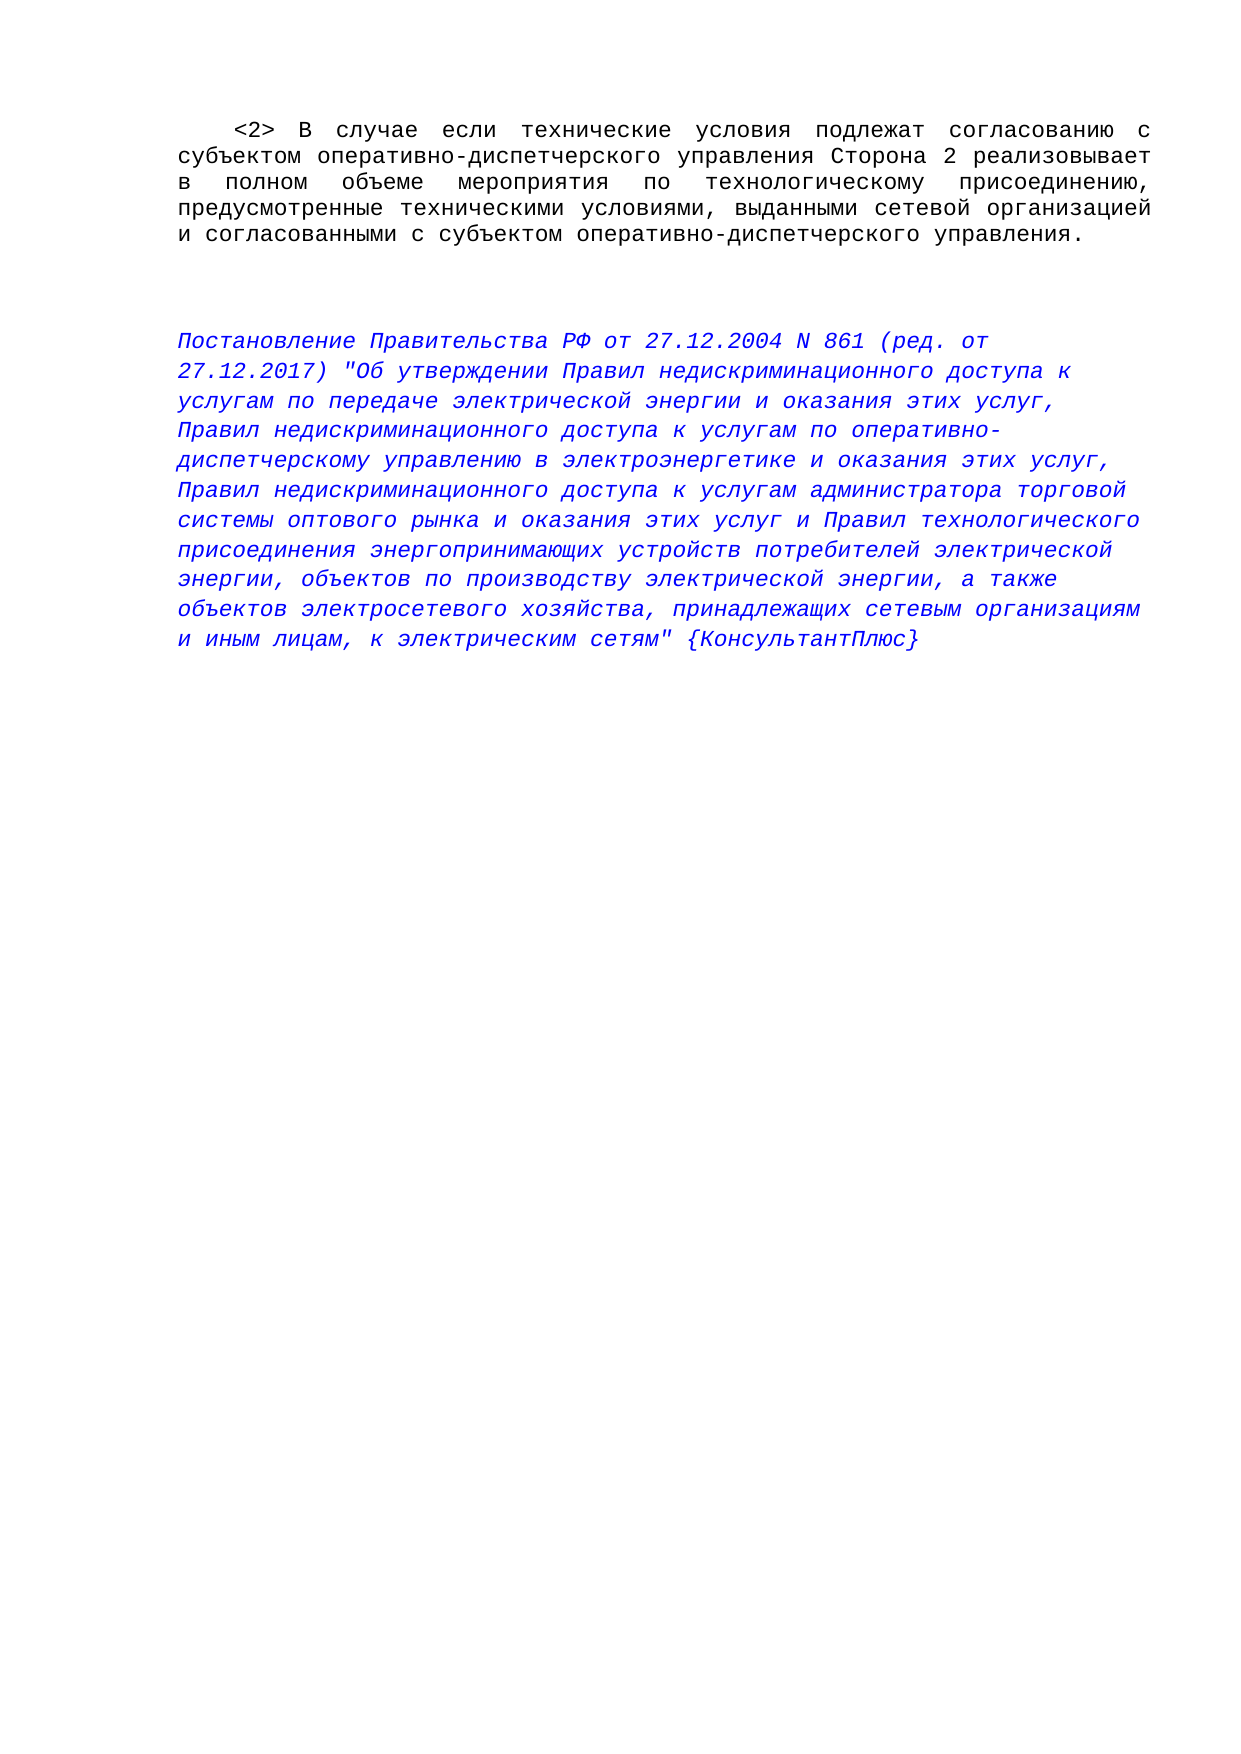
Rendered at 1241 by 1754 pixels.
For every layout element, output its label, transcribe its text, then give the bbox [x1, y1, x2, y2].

text Постановление Правительства РФ от 27.12.2004 N 861 (ред. от 27.12.2017) "Об утверждении Правил недискриминационного доступа к услугам по передаче электрической энергии и оказания этих услуг, Правил недискриминационного доступа к услугам по оперативно-диспетчерскому управлению в электроэнергетике и оказания этих услуг, Правил недискриминационного доступа к услугам администратора торговой системы оптового рынка и оказания этих услуг и Правил технологического присоединения энергопринимающих устройств потребителей электрической энергии, объектов по производству электрической энергии, а также объектов электросетевого хозяйства, принадлежащих сетевым организациям и иным лицам, к электрическим сетям" {КонсультантПлюс} [177, 300, 1152, 653]
text <2> В случае если технические условия подлежат согласованию с субъектом оперативно-диспетчерского управления Сторона 2 реализовывает в полном объеме мероприятия по технологическому присоединению, предусмотренные техническими условиями, выданными сетевой организацией и согласованными с субъектом оперативно-диспетчерского управления. [177, 118, 1152, 248]
